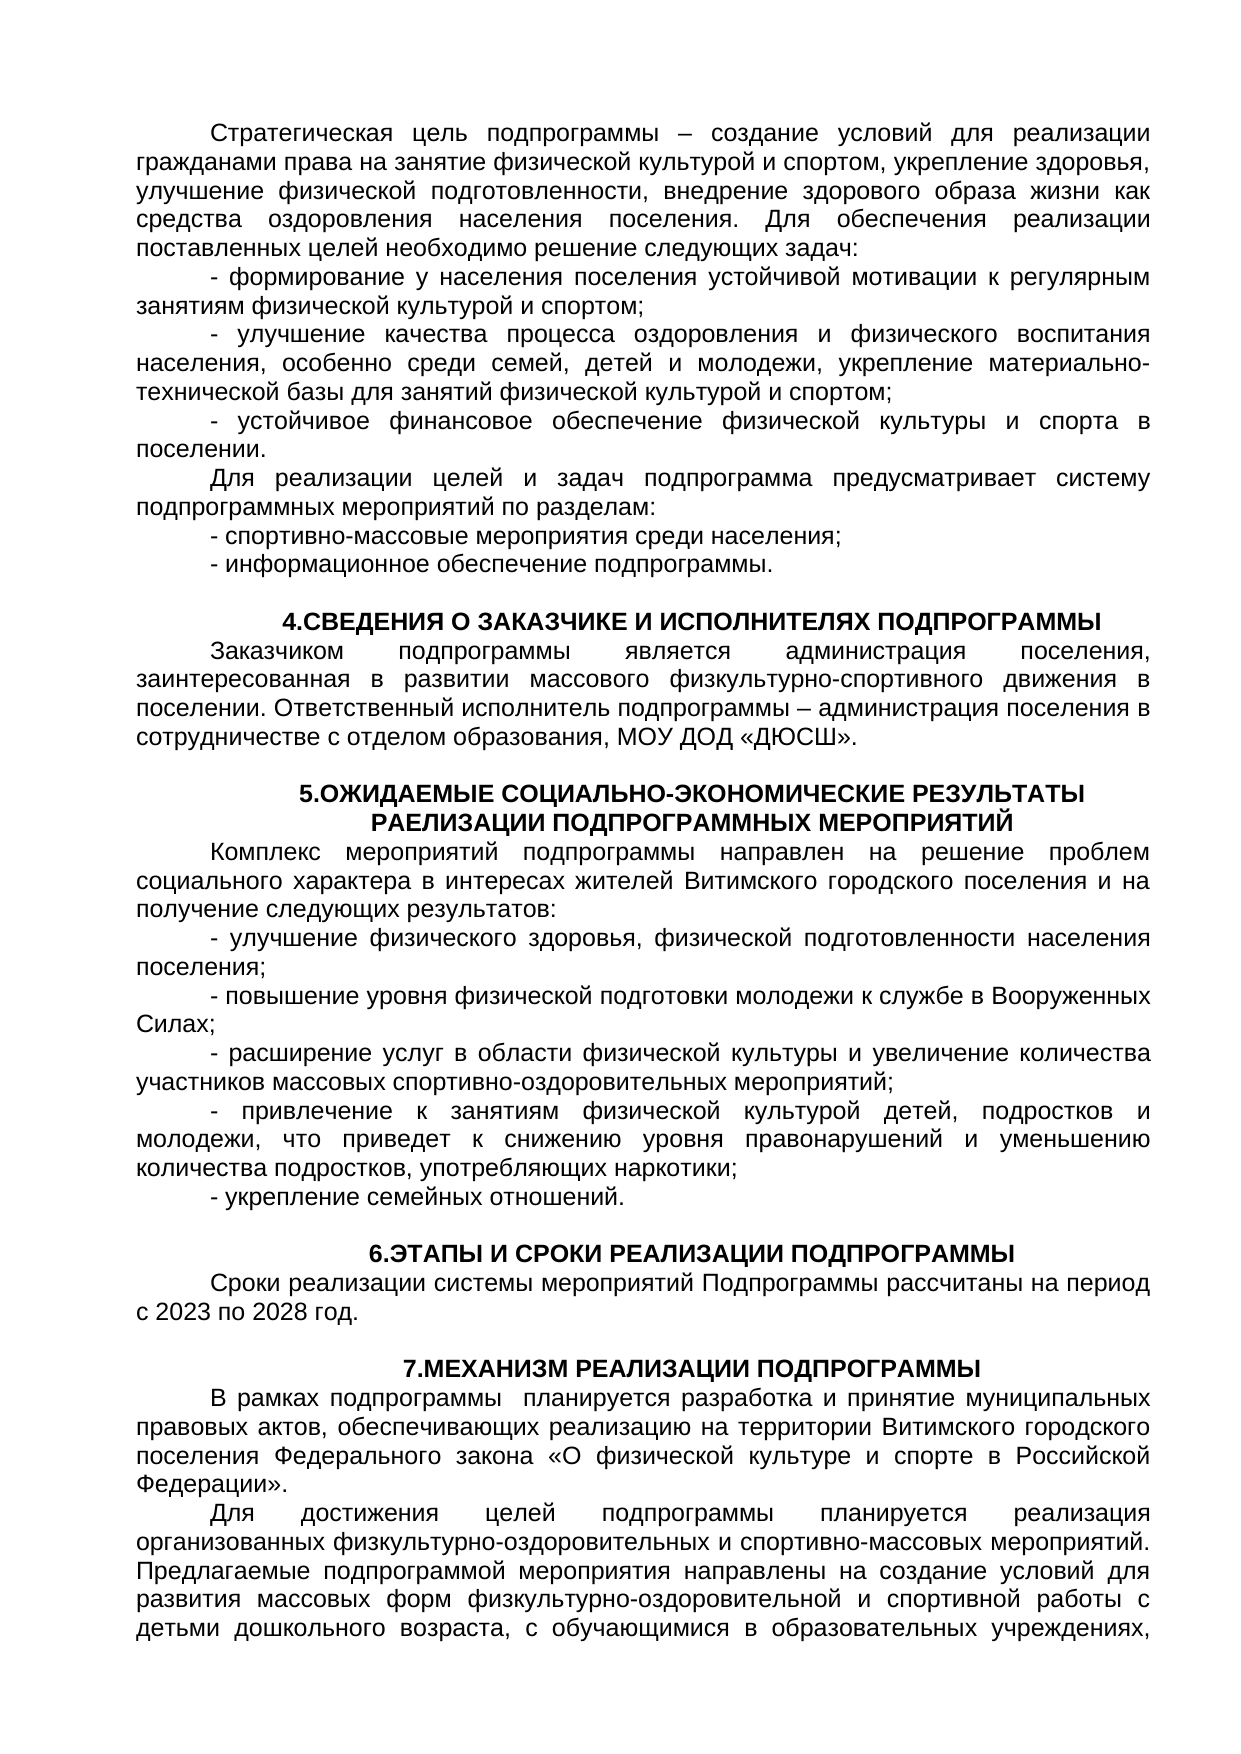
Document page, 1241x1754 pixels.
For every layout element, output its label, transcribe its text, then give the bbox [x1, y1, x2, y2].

text Для реализации целей и задач подпрограмма предусматривает систему подпрограммных мероприятий по разделам: [136, 463, 1152, 521]
text - привлечение к занятиям физической культурой детей, подростков и молодежи, что приведет к снижению уровня правонарушений и уменьшению количества подростков, употребляющих наркотики; [136, 1096, 1152, 1182]
text - расширение услуг в области физической культуры и увеличение количества участников массовых спортивно-оздоровительных мероприятий; [136, 1038, 1152, 1096]
text - повышение уровня физической подготовки молодежи к службе в Вооруженных Силах; [136, 981, 1152, 1038]
text - устойчивое финансовое обеспечение физической культуры и спорта в поселении. [136, 406, 1152, 463]
text 7.МЕХАНИЗМ РЕАЛИЗАЦИИ ПОДПРОГРАММЫ [232, 1354, 1152, 1383]
text 6.ЭТАПЫ И СРОКИ РЕАЛИЗАЦИИ ПОДПРОГРАММЫ [232, 1239, 1152, 1268]
text - информационное обеспечение подпрограммы. [136, 549, 1152, 578]
text - формирование у населения поселения устойчивой мотивации к регулярным занятиям физической культурой и спортом; [136, 262, 1152, 319]
text Сроки реализации системы мероприятий Подпрограммы рассчитаны на период с 2023 по 2028 год. [136, 1268, 1152, 1326]
text Заказчиком подпрограммы является администрация поселения, заинтересованная в развитии массового физкультурно-спортивного движения в поселении. Ответственный исполнитель подпрограммы – администрация поселения в сотрудничестве с отделом образования, МОУ ДОД «ДЮСШ». [136, 636, 1152, 751]
text Стратегическая цель подпрограммы – создание условий для реализации гражданами права на занятие физической культурой и спортом, укрепление здоровья, улучшение физической подготовленности, внедрение здорового образа жизни как средства оздоровления населения поселения. Для обеспечения реализации поставленных целей необходимо решение следующих задач: [136, 118, 1152, 262]
text - улучшение физического здоровья, физической подготовленности населения поселения; [136, 923, 1152, 981]
text В рамках подпрограммы планируется разработка и принятие муниципальных правовых актов, обеспечивающих реализацию на территории Витимского городского поселения Федерального закона «О физической культуре и спорте в Российской Федерации». [136, 1383, 1152, 1498]
text - спортивно-массовые мероприятия среди населения; [136, 521, 1152, 549]
text - укрепление семейных отношений. [136, 1182, 1152, 1211]
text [136, 1498, 1152, 1642]
text 4.СВЕДЕНИЯ О ЗАКАЗЧИКЕ И ИСПОЛНИТЕЛЯХ ПОДПРОГРАММЫ [232, 607, 1152, 636]
text 5.ОЖИДАЕМЫЕ СОЦИАЛЬНО-ЭКОНОМИЧЕСКИЕ РЕЗУЛЬТАТЫ РАЕЛИЗАЦИИ ПОДПРОГРАММНЫХ МЕРОПРИЯТИЙ [232, 779, 1152, 837]
text Комплекс мероприятий подпрограммы направлен на решение проблем социального характера в интересах жителей Витимского городского поселения и на получение следующих результатов: [136, 837, 1152, 923]
text - улучшение качества процесса оздоровления и физического воспитания населения, особенно среди семей, детей и молодежи, укрепление материально-технической базы для занятий физической культурой и спортом; [136, 319, 1152, 406]
